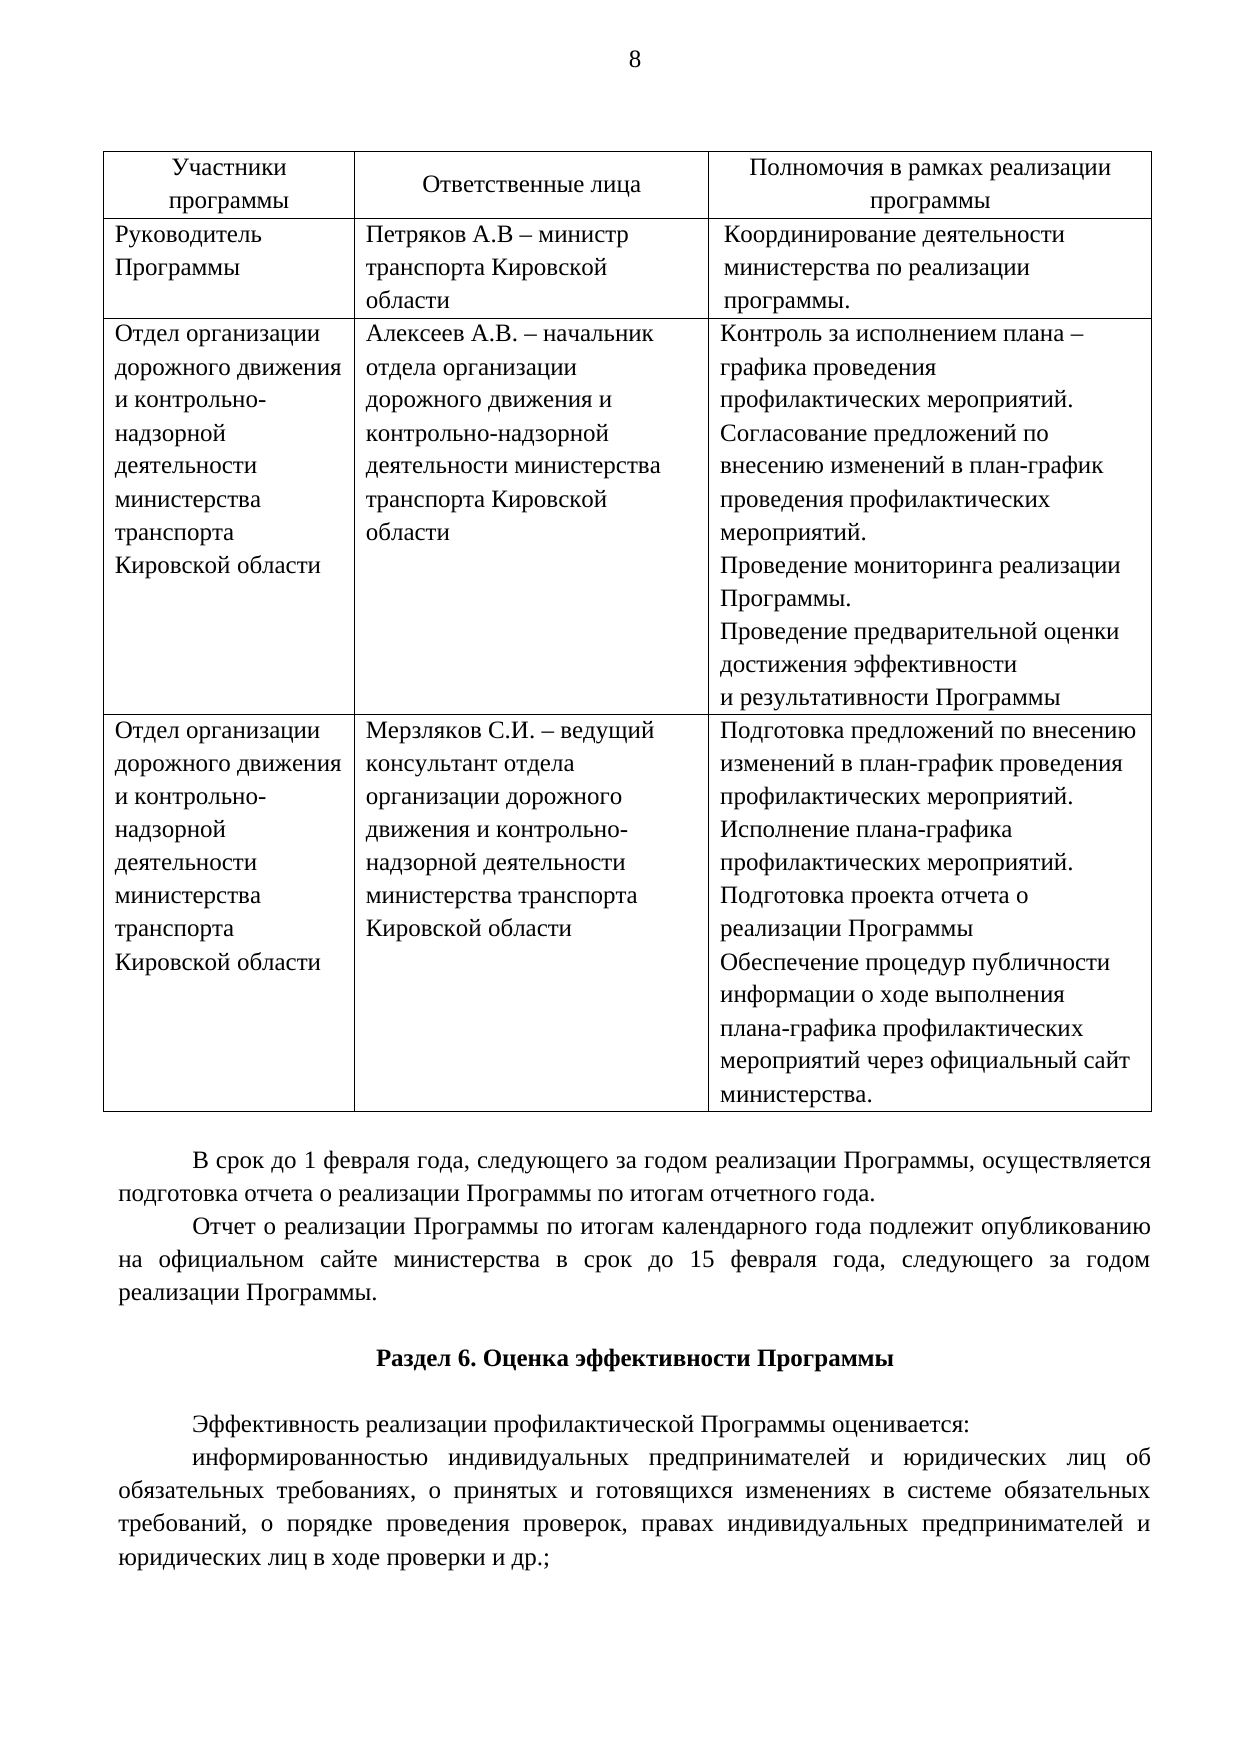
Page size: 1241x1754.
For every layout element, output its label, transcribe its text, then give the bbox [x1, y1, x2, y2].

table_cell Петряков А.В – министр транспорта Кировской области [355, 219, 708, 317]
table_cell Подготовка предложений по внесению изменений в план-график проведения профилактических мероприятий. Исполнение плана-графика профилактических мероприятий. Подготовка проекта отчета о реализации Программы Обеспечение процедур публичности информации о ходе выполнения плана-графика профилактических мероприятий через официальный сайт министерства. [709, 715, 1151, 1111]
text Раздел 6. Оценка эффективности Программы [118, 1343, 1152, 1372]
table_cell Алексеев А.В. – начальник отдела организации дорожного движения и контрольно-надзорной деятельности министерства транспорта Кировской области [355, 319, 708, 714]
table_cell Контроль за исполнением плана – графика проведения профилактических мероприятий. Согласование предложений по внесению изменений в план-график проведения профилактических мероприятий. Проведение мониторинга реализации Программы. Проведение предварительной оценки достижения эффективности и результативности Программы [709, 319, 1151, 714]
table_cell Руководитель Программы [104, 219, 354, 317]
text Эффективность реализации профилактической Программы оценивается: [118, 1409, 1152, 1438]
table_header Полномочия в рамках реализации программы [709, 152, 1151, 218]
table_cell Мерзляков С.И. – ведущий консультант отдела организации дорожного движения и контрольно-надзорной деятельности министерства транспорта Кировской области [355, 715, 708, 1111]
table_cell Отдел организации дорожного движения и контрольно-надзорной деятельности министерства транспорта Кировской области [104, 715, 354, 1111]
table_header Участники программы [104, 152, 354, 218]
table_cell Отдел организации дорожного движения и контрольно-надзорной деятельности министерства транспорта Кировской области [104, 319, 354, 714]
text информированностью индивидуальных предпринимателей и юридических лиц об обязательных требованиях, о принятых и готовящихся изменениях в системе обязательных требований, о порядке проведения проверок, правах индивидуальных предпринимателей и юридических лиц в ходе проверки и др.; [118, 1442, 1152, 1570]
text Отчет о реализации Программы по итогам календарного года подлежит опубликованию на официальном сайте министерства в срок до 15 февраля года, следующего за годом реализации Программы. [118, 1211, 1152, 1306]
text В срок до 1 февраля года, следующего за годом реализации Программы, осуществляется подготовка отчета о реализации Программы по итогам отчетного года. [118, 1145, 1152, 1207]
table_cell Координирование деятельности министерства по реализации программы. [709, 219, 1151, 317]
table_header Ответственные лица [355, 152, 708, 218]
